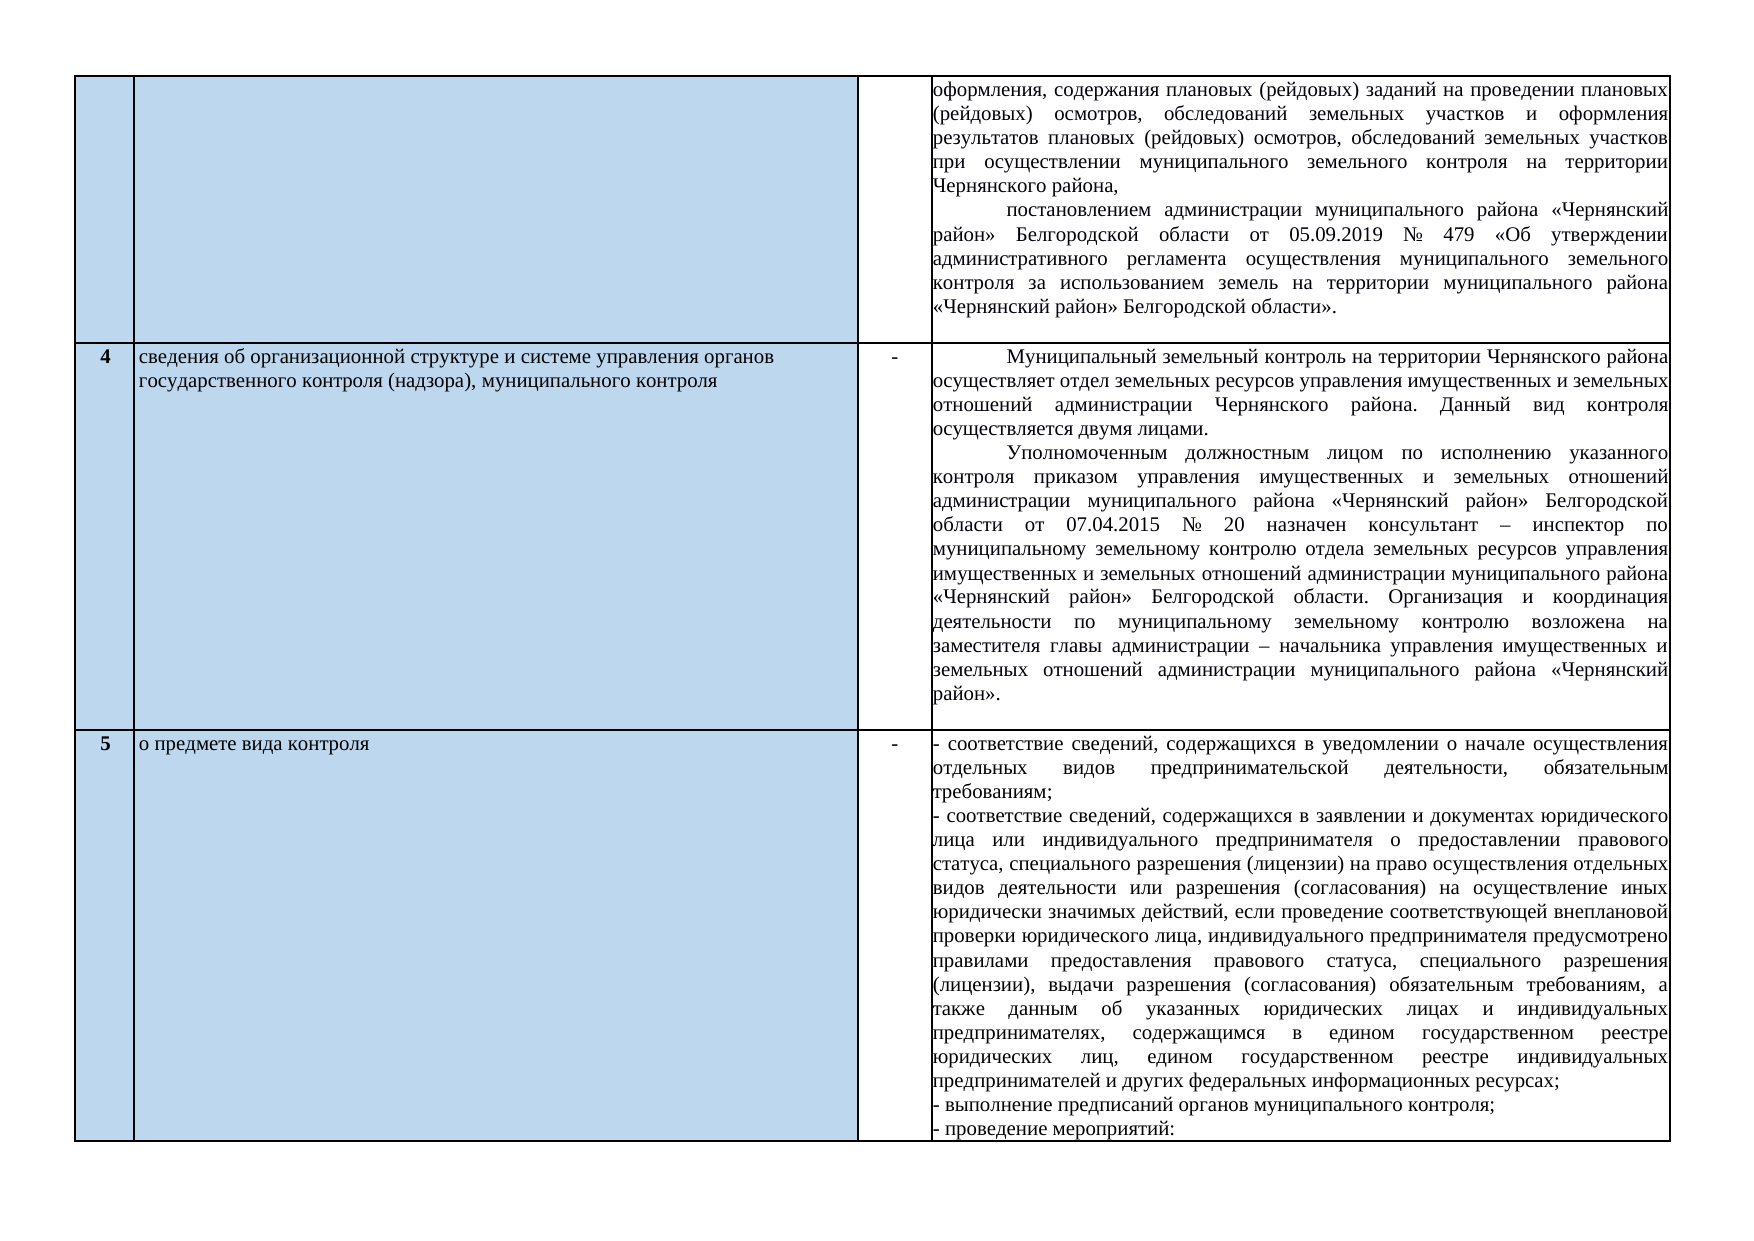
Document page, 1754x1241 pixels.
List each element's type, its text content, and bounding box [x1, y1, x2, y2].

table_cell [933, 77, 1669, 342]
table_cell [135, 77, 857, 342]
table_cell сведения об организационной структуре и системе управления органов государственного контроля (надзора), муниципального контроля [135, 344, 857, 729]
table_cell - [859, 731, 931, 1140]
table_cell 4 [76, 344, 133, 729]
table_cell 5 [76, 731, 133, 1140]
table_cell Муниципальный земельный контроль на территории Чернянского района осуществляет отдел земельных ресурсов управления имущественных и земельных отношений администрации Чернянского района. Данный вид контроля осуществляется двумя лицами. Уполномоченным должностным лицом по исполнению указанного контроля приказом управления имущественных и земельных отношений администрации муниципального района «Чернянский район» Белгородской области от 07.04.2015 № 20 назначен консультант – инспектор по муниципальному земельному контролю отдела земельных ресурсов управления имущественных и земельных отношений администрации муниципального района «Чернянский район» Белгородской области. Организация и координация деятельности по муниципальному земельному контролю возложена на заместителя главы администрации – начальника управления имущественных и земельных отношений администрации муниципального района «Чернянский район». [933, 344, 1669, 729]
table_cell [135, 731, 857, 1140]
table_cell 3 [76, 77, 133, 342]
table_cell - [859, 344, 931, 729]
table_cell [933, 731, 1669, 1140]
table_cell - [859, 77, 931, 342]
